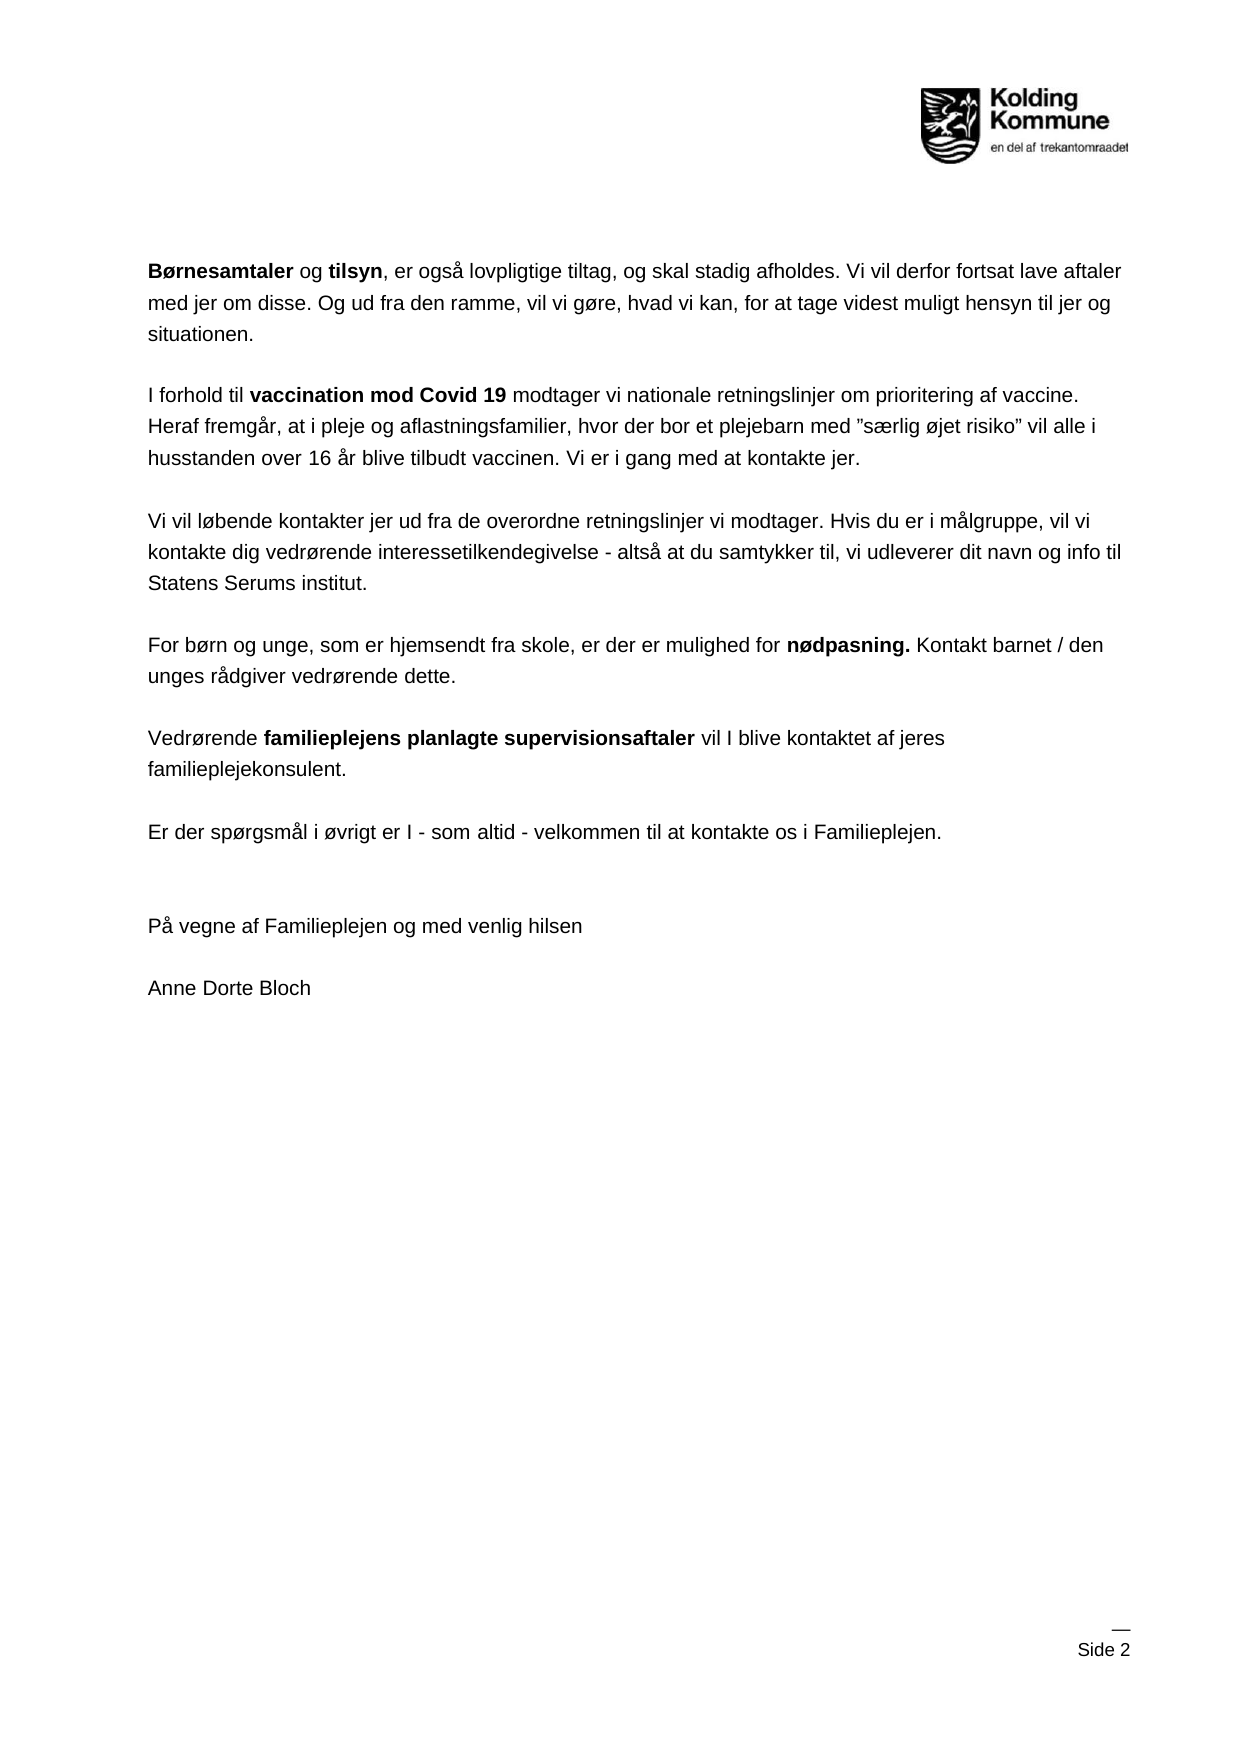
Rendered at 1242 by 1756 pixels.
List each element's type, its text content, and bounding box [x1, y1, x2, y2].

text På vegne af Familieplejen og med venlig hilsen Anne Dorte Bloch [148, 913, 585, 1000]
text Vedrørende familieplejens planlagte supervisionsaftaler vil I blive kontaktet af jeres familieplejekonsulent. [148, 726, 948, 781]
text For børn og unge, som er hjemsendt fra skole, er der er mulighed for nødpasning. Kontakt barnet / den unges rådgiver vedrørende dette. [148, 633, 1106, 688]
text Er der spørgsmål i øvrigt er I - som altid - velkommen til at kontakte os i Familieplejen. [148, 820, 1142, 844]
text Børnesamtaler og tilsyn, er også lovpligtige tiltag, og skal stadig afholdes. Vi vil derfor fortsat lave aftaler med jer om disse. Og ud fra den ramme, vil vi gøre, hvad vi kan, for at tage videst muligt hensyn til jer og situationen. [148, 259, 1125, 346]
text I forhold til vaccination mod Covid 19 modtager vi nationale retningslinjer om prioritering af vaccine. Heraf fremgår, at i pleje og aflastningsfamilier, hvor der bor et plejebarn med ”særlig øjet risiko” vil alle i husstanden over 16 år blive tilbudt vaccinen. Vi er i gang med at kontakte jer. [148, 383, 1099, 469]
text Side 2 [125, 1639, 1130, 1661]
text Vi vil løbende kontakter jer ud fra de overordne retningslinjer vi modtager. Hvis du er i målgruppe, vil vi kontakte dig vedrørende interessetilkendegivelse - altså at du samtykker til, vi udleverer dit navn og info til Statens Serums institut. [148, 508, 1125, 595]
picture [920, 87, 1129, 164]
text — [125, 1618, 1130, 1639]
